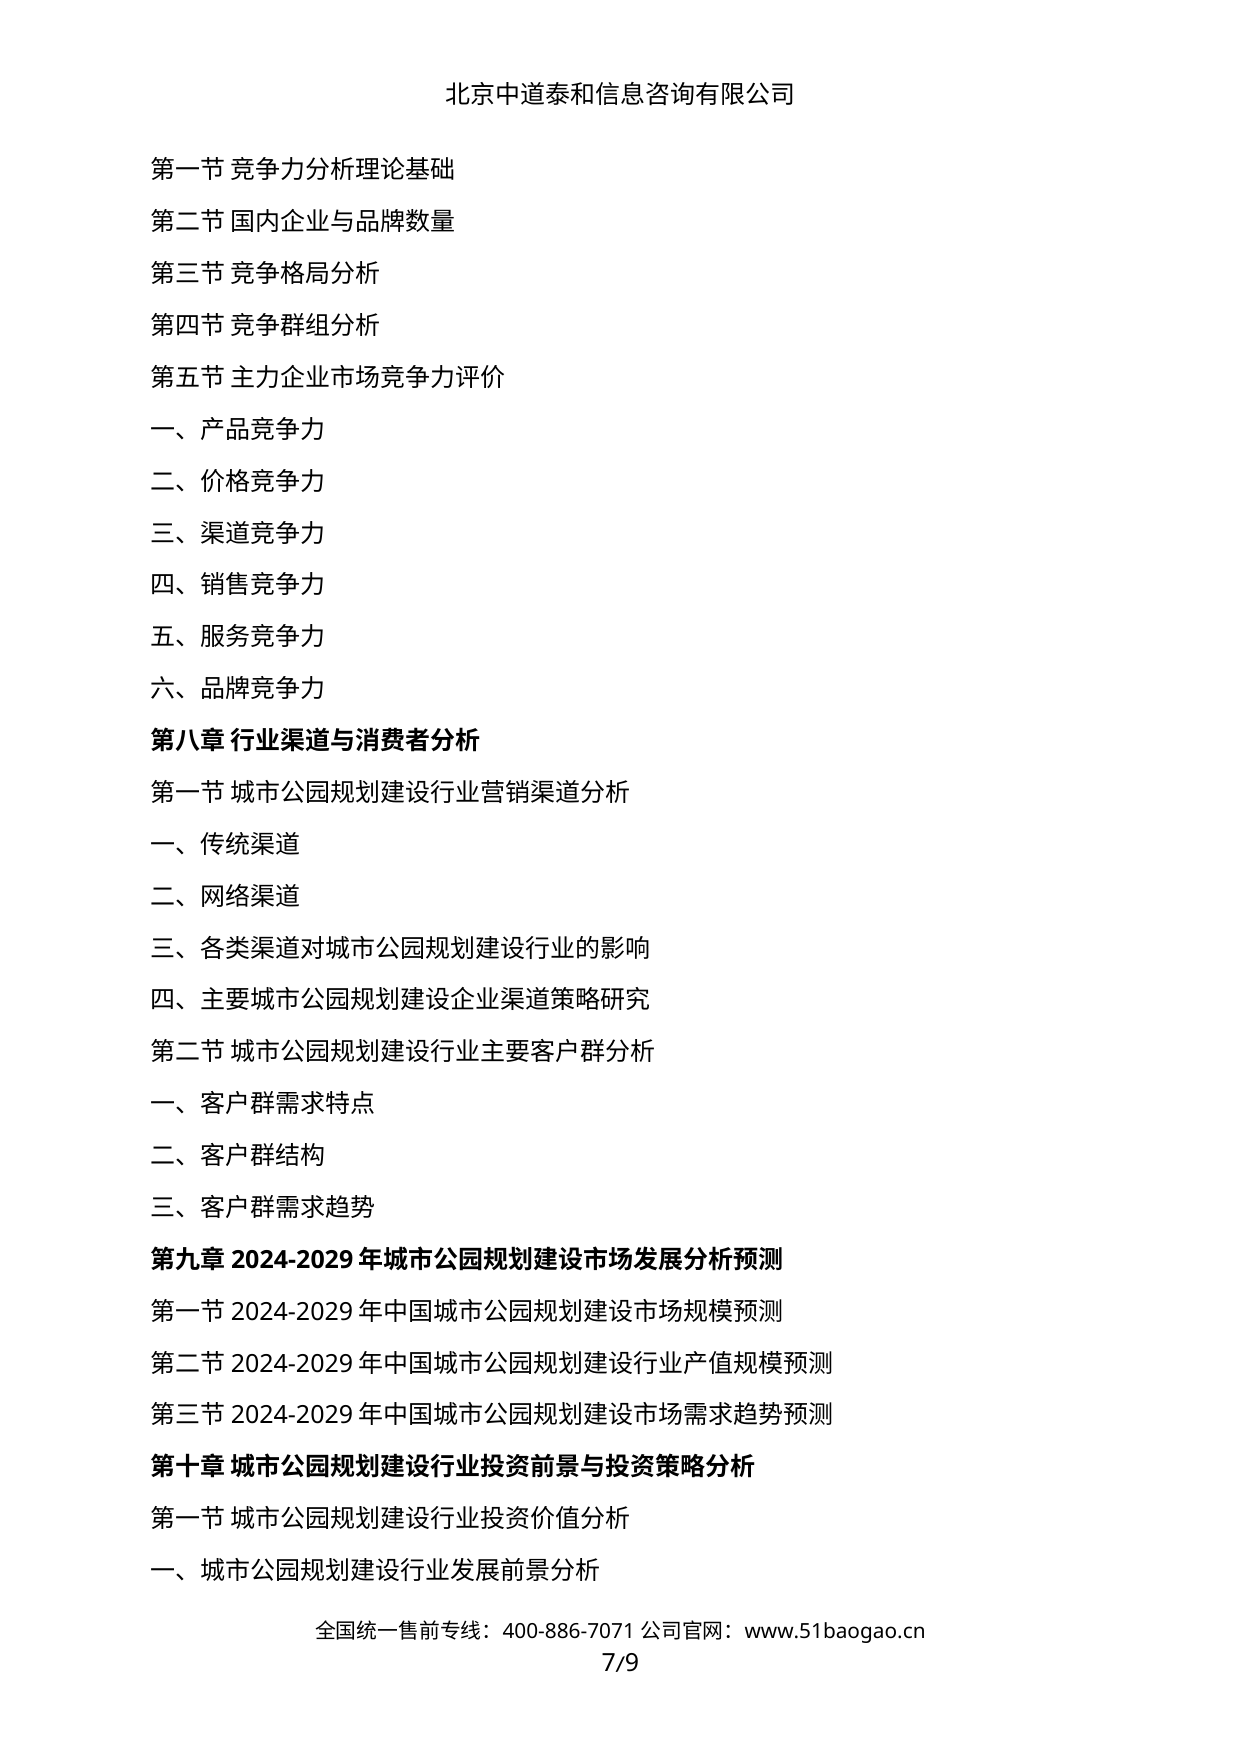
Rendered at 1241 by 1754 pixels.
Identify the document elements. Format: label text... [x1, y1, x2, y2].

text 一、传统渠道 [150, 824, 1090, 861]
text 四、销售竞争力 [150, 565, 1090, 601]
text 一、城市公园规划建设行业发展前景分析 [150, 1551, 1090, 1587]
text 二、客户群结构 [150, 1136, 1090, 1172]
text 三、各类渠道对城市公园规划建设行业的影响 [150, 928, 1090, 964]
text 六、品牌竞争力 [150, 669, 1090, 705]
text 第十章 城市公园规划建设行业投资前景与投资策略分析 [150, 1447, 1090, 1483]
text 四、主要城市公园规划建设企业渠道策略研究 [150, 980, 1090, 1016]
text 第三节 2024-2029年中国城市公园规划建设市场需求趋势预测 [150, 1395, 1090, 1431]
text 第二节 2024-2029年中国城市公园规划建设行业产值规模预测 [150, 1343, 1090, 1379]
text 第一节 城市公园规划建设行业投资价值分析 [150, 1499, 1090, 1535]
text 一、产品竞争力 [150, 409, 1090, 446]
text 第五节 主力企业市场竞争力评价 [150, 357, 1090, 394]
text 第一节 城市公园规划建设行业营销渠道分析 [150, 772, 1090, 809]
text 三、客户群需求趋势 [150, 1187, 1090, 1224]
text 第九章 2024-2029年城市公园规划建设市场发展分析预测 [150, 1239, 1090, 1276]
text 第一节 竞争力分析理论基础 [150, 150, 1090, 186]
text 五、服务竞争力 [150, 617, 1090, 653]
text 第二节 国内企业与品牌数量 [150, 202, 1090, 238]
text 二、价格竞争力 [150, 461, 1090, 497]
text 第三节 竞争格局分析 [150, 254, 1090, 290]
text 一、客户群需求特点 [150, 1084, 1090, 1120]
text 二、网络渠道 [150, 876, 1090, 912]
text 第一节 2024-2029年中国城市公园规划建设市场规模预测 [150, 1291, 1090, 1327]
text 第八章 行业渠道与消费者分析 [150, 721, 1090, 757]
text 三、渠道竞争力 [150, 513, 1090, 549]
text 第四节 竞争群组分析 [150, 306, 1090, 342]
text 第二节 城市公园规划建设行业主要客户群分析 [150, 1032, 1090, 1068]
